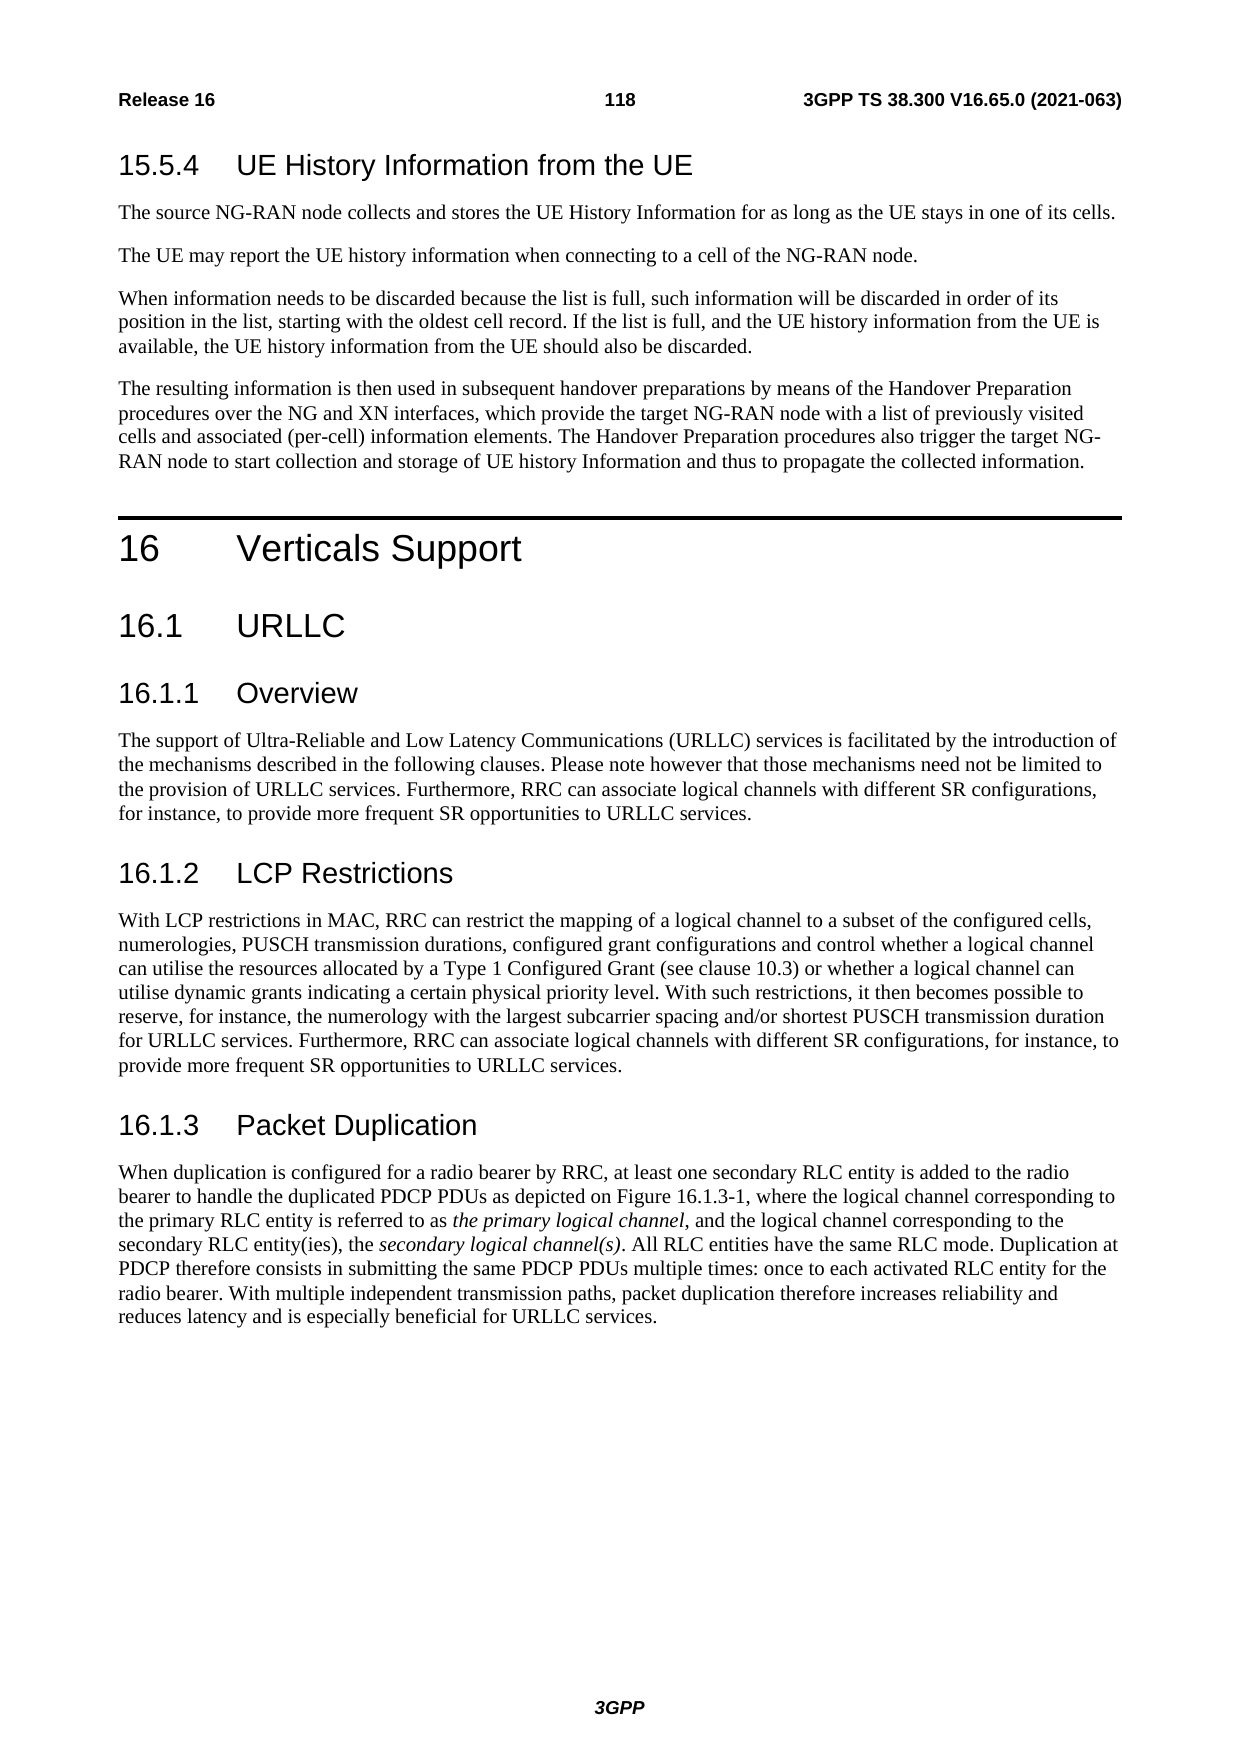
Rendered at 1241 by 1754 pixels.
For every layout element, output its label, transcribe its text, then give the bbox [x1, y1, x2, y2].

text The resulting information is then used in subsequent handover preparations by means of the Handover Preparation procedures over the NG and XN interfaces, which provide the target NG-RAN node with a list of previously visited cells and associated (per-cell) information elements. The Handover Preparation procedures also trigger the target NG-RAN node to start collection and storage of UE history Information and thus to propagate the collected information. [118, 376, 1122, 473]
subtitle 16.1.3 Packet Duplication [118, 1108, 1122, 1141]
text When duplication is configured for a radio bearer by RRC, at least one secondary RLC entity is added to the radio bearer to handle the duplicated PDCP PDUs as depicted on Figure 16.1.3-1, where the logical channel corresponding to the primary RLC entity is referred to as the primary logical channel, and the logical channel corresponding to the secondary RLC entity(ies), the secondary logical channel(s). All RLC entities have the same RLC mode. Duplication at PDCP therefore consists in submitting the same PDCP PDUs multiple times: once to each activated RLC entity for the radio bearer. With multiple independent transmission paths, packet duplication therefore increases reliability and reduces latency and is especially beneficial for URLLC services. [118, 1160, 1122, 1328]
text The support of Ultra-Reliable and Low Latency Communications (URLLC) services is facilitated by the introduction of the mechanisms described in the following clauses. Please note however that those mechanisms need not be limited to the provision of URLLC services. Furthermore, RRC can associate logical channels with different SR configurations, for instance, to provide more frequent SR opportunities to URLLC services. [118, 728, 1122, 824]
subtitle 16 Verticals Support [118, 520, 1122, 569]
text When information needs to be discarded because the list is full, such information will be discarded in order of its position in the list, starting with the oldest cell record. If the list is full, and the UE history information from the UE is available, the UE history information from the UE should also be discarded. [118, 285, 1122, 358]
text With LCP restrictions in MAC, RRC can restrict the mapping of a logical channel to a subset of the configured cells, numerologies, PUSCH transmission durations, configured grant configurations and control whether a logical channel can utilise the resources allocated by a Type 1 Configured Grant (see clause 10.3) or whether a logical channel can utilise dynamic grants indicating a certain physical priority level. With such restrictions, it then becomes possible to reserve, for instance, the numerology with the largest subcarrier spacing and/or shortest PUSCH transmission duration for URLLC services. Furthermore, RRC can associate logical channels with different SR configurations, for instance, to provide more frequent SR opportunities to URLLC services. [118, 908, 1122, 1077]
subtitle 16.1.2 LCP Restrictions [118, 856, 1122, 889]
text The source NG-RAN node collects and stores the UE History Information for as long as the UE stays in one of its cells. [118, 200, 1122, 224]
text The UE may report the UE history information when connecting to a cell of the NG-RAN node. [118, 243, 1122, 267]
subtitle 15.5.4 UE History Information from the UE [118, 147, 1122, 181]
subtitle 16.1.1 Overview [118, 676, 1122, 709]
subtitle 16.1 URLLC [118, 606, 1122, 645]
